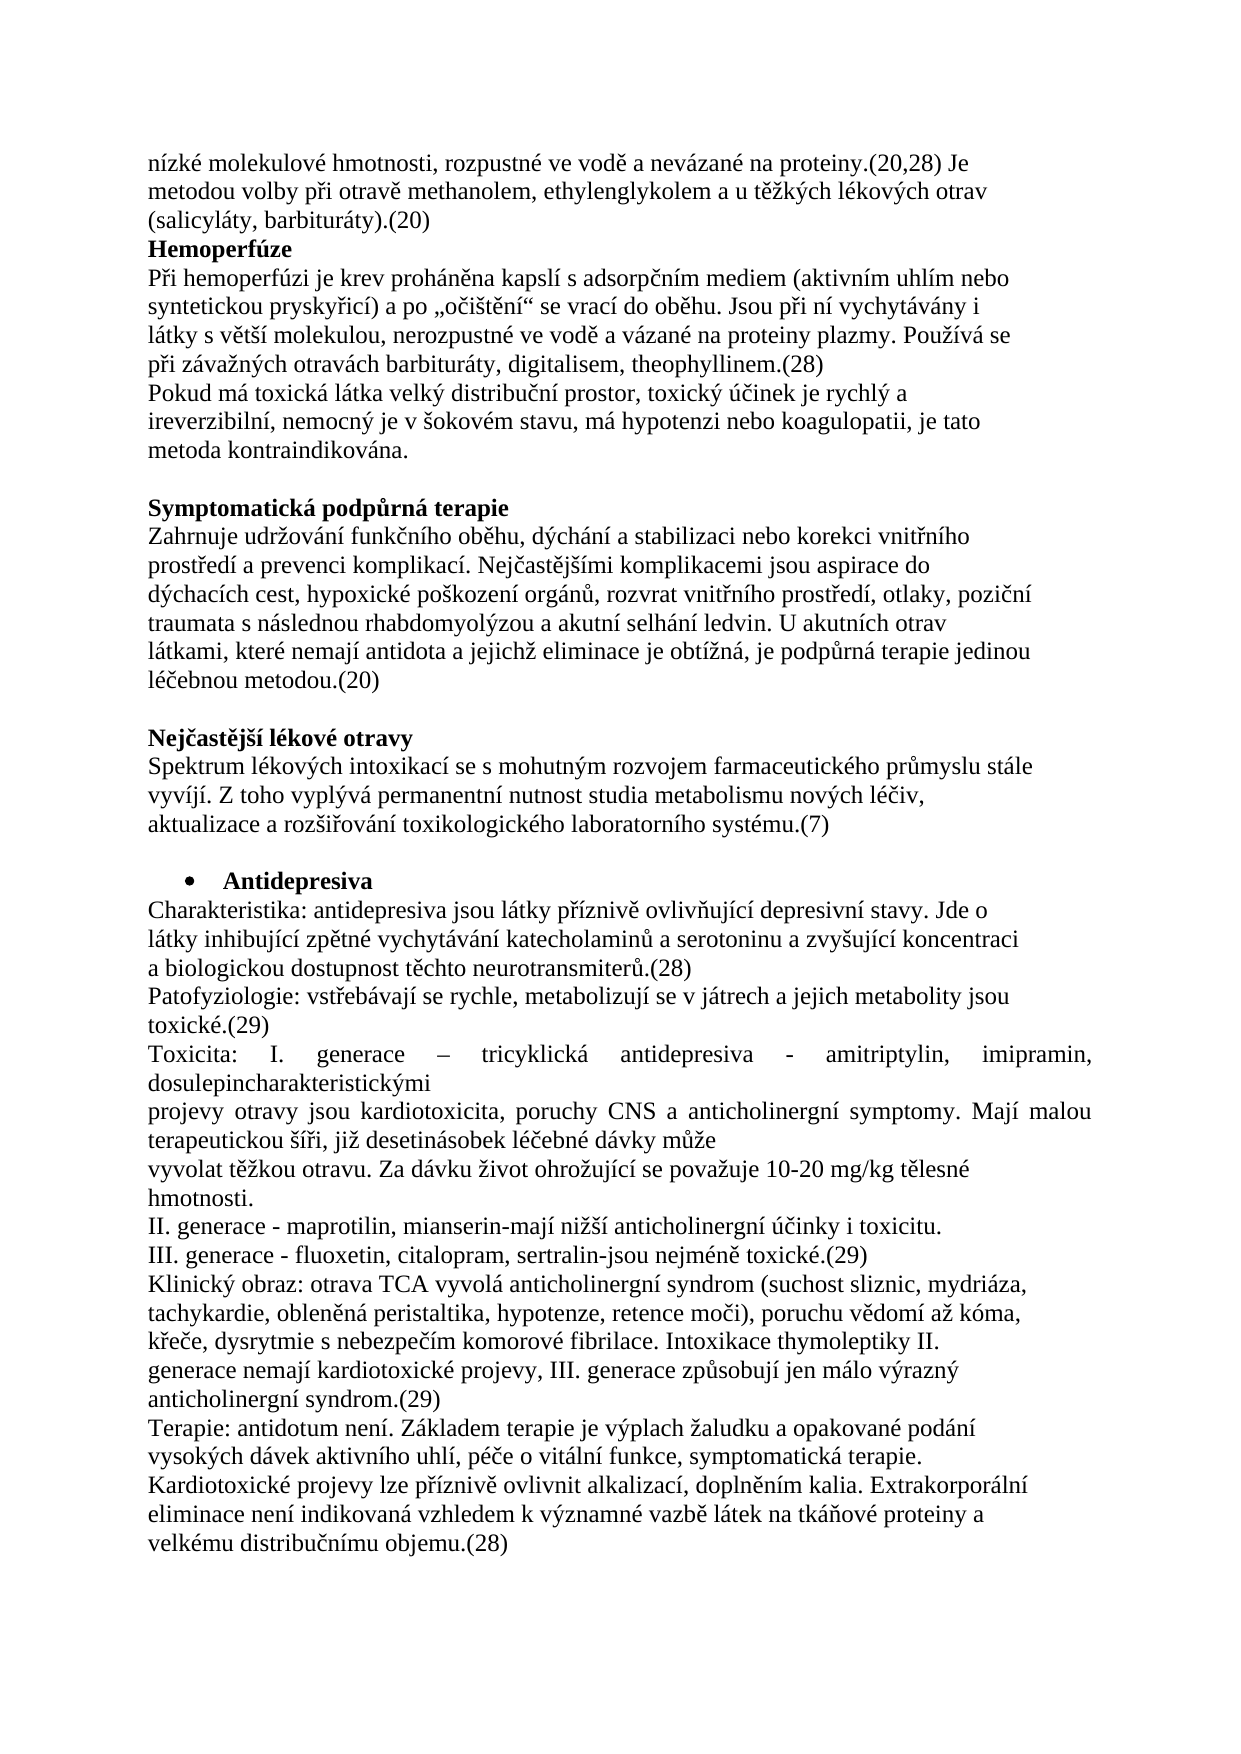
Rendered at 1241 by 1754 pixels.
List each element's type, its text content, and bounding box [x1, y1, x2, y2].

text Hemoperfúze [148, 234, 1093, 263]
text anticholinergní syndrom.(29) [148, 1384, 1093, 1413]
text velkému distribučnímu objemu.(28) [148, 1528, 1093, 1556]
text metodou volby při otravě methanolem, ethylenglykolem a u těžkých lékových otrav [148, 176, 1093, 205]
text Spektrum lékových intoxikací se s mohutným rozvojem farmaceutického průmyslu stále [148, 751, 1093, 780]
text generace nemají kardiotoxické projevy, III. generace způsobují jen málo výrazný [148, 1355, 1093, 1384]
text a biologickou dostupnost těchto neurotransmiterů.(28) [148, 953, 1093, 981]
text Charakteristika: antidepresiva jsou látky příznivě ovlivňující depresivní stavy. Jde o [148, 895, 1093, 924]
text nízké molekulové hmotnosti, rozpustné ve vodě a nevázané na proteiny.(20,28) Je [148, 148, 1093, 176]
text látkami, které nemají antidota a jejichž eliminace je obtížná, je podpůrná terapie jedinou [148, 636, 1093, 665]
text křeče, dysrytmie s nebezpečím komorové fibrilace. Intoxikace thymoleptiky II. [148, 1326, 1093, 1355]
list Antidepresiva [185, 866, 1093, 895]
text ireverzibilní, nemocný je v šokovém stavu, má hypotenzi nebo koagulopatii, je tato [148, 406, 1093, 435]
text traumata s následnou rhabdomyolýzou a akutní selhání ledvin. U akutních otrav [148, 608, 1093, 636]
text při závažných otravách barbituráty, digitalisem, theophyllinem.(28) [148, 349, 1093, 378]
text Pokud má toxická látka velký distribuční prostor, toxický účinek je rychlý a [148, 378, 1093, 406]
text projevy otravy jsou kardiotoxicita, poruchy CNS a anticholinergní symptomy. Mají malou terapeutickou šíři, již desetinásobek léčebné dávky může [148, 1096, 1093, 1154]
text dýchacích cest, hypoxické poškození orgánů, rozvrat vnitřního prostředí, otlaky, poziční [148, 579, 1093, 608]
text vyvolat těžkou otravu. Za dávku život ohrožující se považuje 10-20 mg/kg tělesné [148, 1154, 1093, 1183]
text III. generace - fluoxetin, citalopram, sertralin-jsou nejméně toxické.(29) [148, 1240, 1093, 1269]
text tachykardie, obleněná peristaltika, hypotenze, retence moči), poruchu vědomí až kóma, [148, 1298, 1093, 1326]
text prostředí a prevenci komplikací. Nejčastějšími komplikacemi jsou aspirace do [148, 550, 1093, 579]
text Zahrnuje udržování funkčního oběhu, dýchání a stabilizaci nebo korekci vnitřního [148, 521, 1093, 550]
text Symptomatická podpůrná terapie [148, 493, 1093, 521]
text Patofyziologie: vstřebávají se rychle, metabolizují se v játrech a jejich metabolity jsou [148, 981, 1093, 1010]
text syntetickou pryskyřicí) a po „očištění“ se vrací do oběhu. Jsou při ní vychytávány i [148, 291, 1093, 320]
text látky s větší molekulou, nerozpustné ve vodě a vázané na proteiny plazmy. Používá se [148, 320, 1093, 349]
text hmotnosti. [148, 1183, 1093, 1211]
text vysokých dávek aktivního uhlí, péče o vitální funkce, symptomatická terapie. [148, 1441, 1093, 1470]
text II. generace - maprotilin, mianserin-mají nižší anticholinergní účinky i toxicitu. [148, 1211, 1093, 1240]
text vyvíjí. Z toho vyplývá permanentní nutnost studia metabolismu nových léčiv, [148, 780, 1093, 809]
text (salicyláty, barbituráty).(20) [148, 205, 1093, 234]
text Při hemoperfúzi je krev proháněna kapslí s adsorpčním mediem (aktivním uhlím nebo [148, 263, 1093, 291]
text léčebnou metodou.(20) [148, 665, 1093, 694]
text Terapie: antidotum není. Základem terapie je výplach žaludku a opakované podání [148, 1413, 1093, 1441]
text Nejčastější lékové otravy [148, 723, 1093, 751]
text Kardiotoxické projevy lze příznivě ovlivnit alkalizací, doplněním kalia. Extrakorporální [148, 1470, 1093, 1499]
text metoda kontraindikována. [148, 435, 1093, 464]
text Klinický obraz: otrava TCA vyvolá anticholinergní syndrom (suchost sliznic, mydriáza, [148, 1269, 1093, 1298]
text toxické.(29) [148, 1010, 1093, 1039]
text aktualizace a rozšiřování toxikologického laboratorního systému.(7) [148, 809, 1093, 838]
text eliminace není indikovaná vzhledem k významné vazbě látek na tkáňové proteiny a [148, 1499, 1093, 1528]
text látky inhibující zpětné vychytávání katecholaminů a serotoninu a zvyšující koncentraci [148, 924, 1093, 953]
text Toxicita: I. generace – tricyklická antidepresiva - amitriptylin, imipramin, dosulepincharakteristickými [148, 1039, 1093, 1096]
